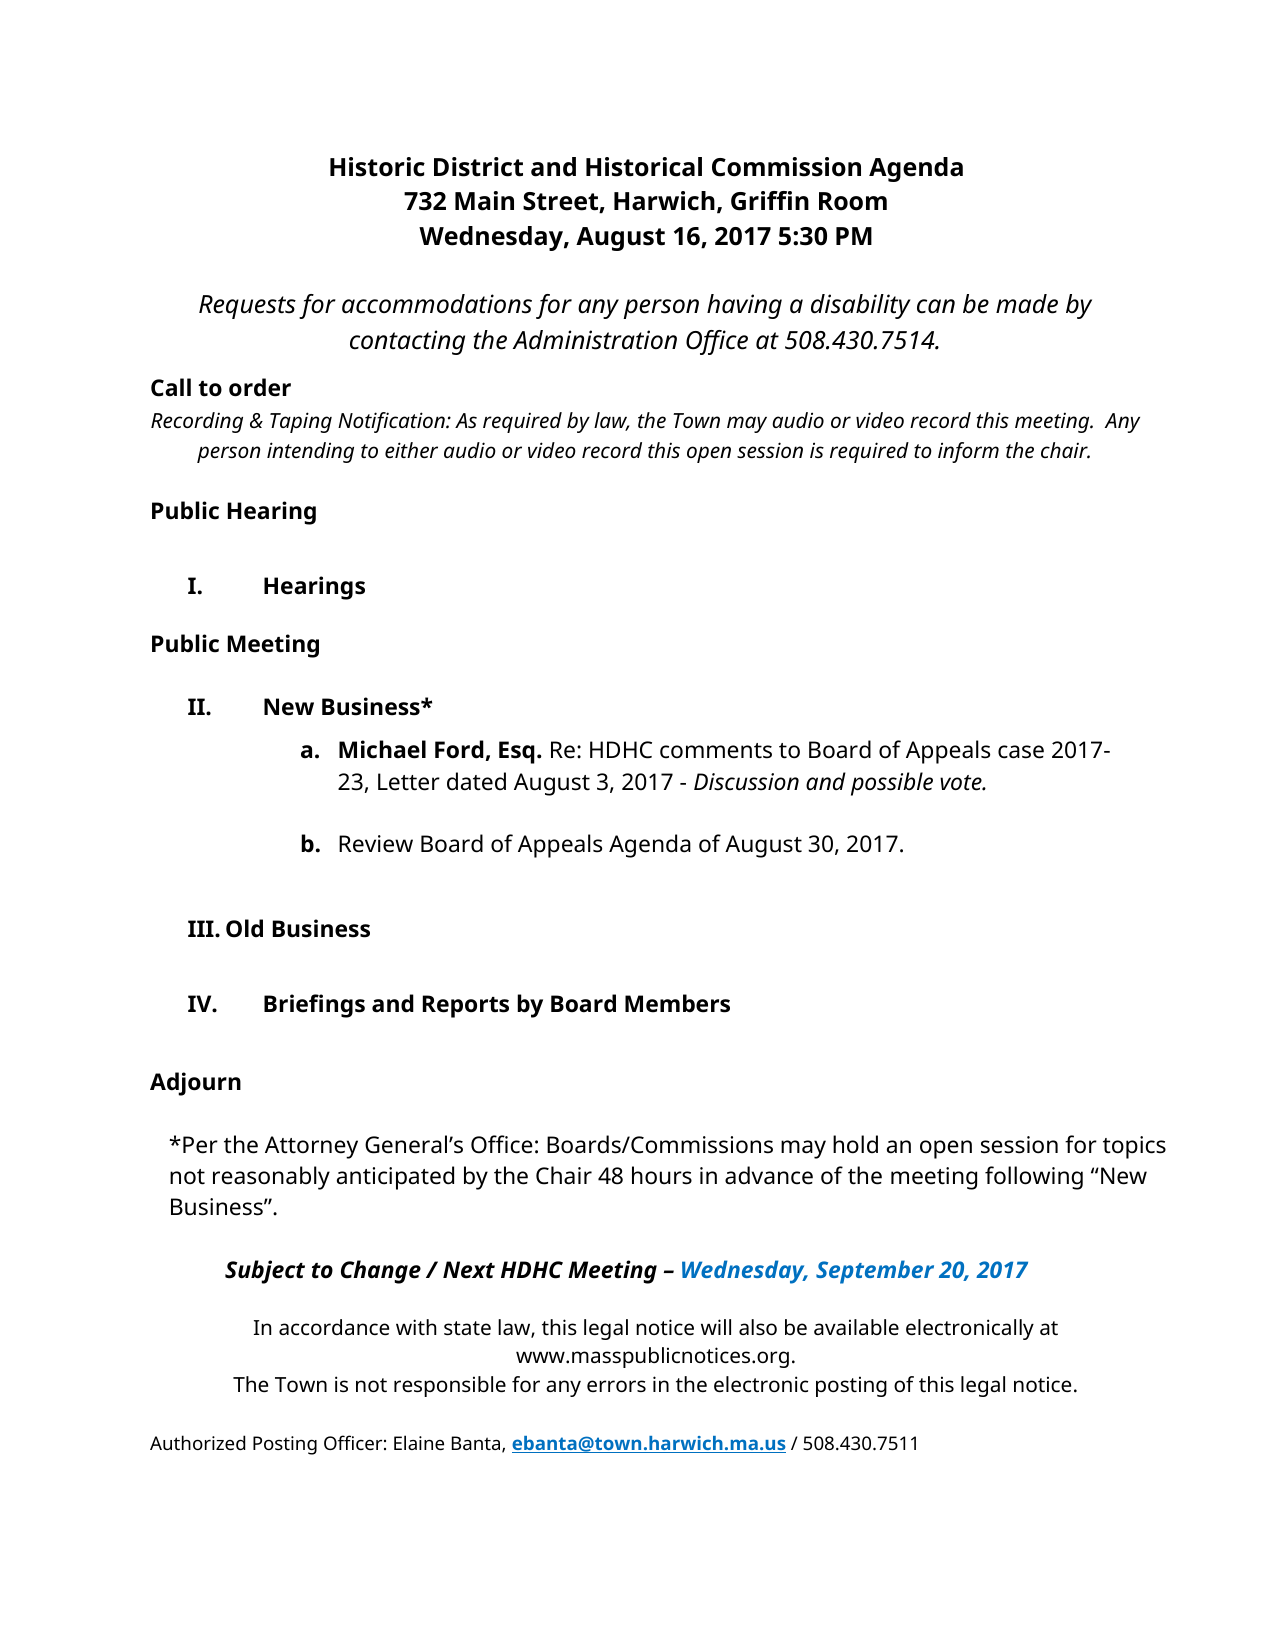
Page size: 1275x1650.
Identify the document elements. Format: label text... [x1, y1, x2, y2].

text Historic District and Historical Commission Agenda [150, 150, 1143, 184]
list Michael Ford, Esq. Re: HDHC comments to Board of Appeals case 2017-23, Letter dated August 3, 2017 - Discussion and possible vote. [300, 734, 1143, 797]
text Adjourn [150, 1066, 1143, 1097]
list Old Business [187, 913, 1143, 944]
list New Business* [187, 690, 1143, 722]
text In accordance with state law, this legal notice will also be available electronically at www.masspublicnotices.org. [169, 1313, 1143, 1370]
text Recording & Taping Notification: As required by law, the Town may audio or video record this meeting. Any person intending to either audio or video record this open session is required to inform the chair. [150, 406, 1143, 465]
text The Town is not responsible for any errors in the electronic posting of this legal notice. [169, 1370, 1143, 1398]
text Requests for accommodations for any person having a disability can be made by contacting the Administration Office at 508.430.7514. [150, 286, 1143, 357]
text Wednesday, August 16, 2017 5:30 PM [150, 218, 1143, 252]
text Public Meeting [150, 628, 1143, 659]
text Call to order [150, 372, 1143, 403]
text 732 Main Street, Harwich, Griffin Room [150, 184, 1143, 218]
list Hearings [187, 570, 1143, 602]
text Authorized Posting Officer: Elaine Banta, ebanta@town.harwich.ma.us / 508.430.7511 [150, 1430, 1143, 1455]
list Review Board of Appeals Agenda of August 30, 2017. [300, 828, 1143, 859]
list Briefings and Reports by Board Members [187, 988, 1143, 1019]
text Public Hearing [150, 495, 1143, 527]
text *Per the Attorney General’s Office: Boards/Commissions may hold an open session for topics not reasonably anticipated by the Chair 48 hours in advance of the meeting following “New Business”. [169, 1128, 1190, 1222]
text Subject to Change / Next HDHC Meeting – Wednesday, September 20, 2017 [225, 1253, 1143, 1285]
